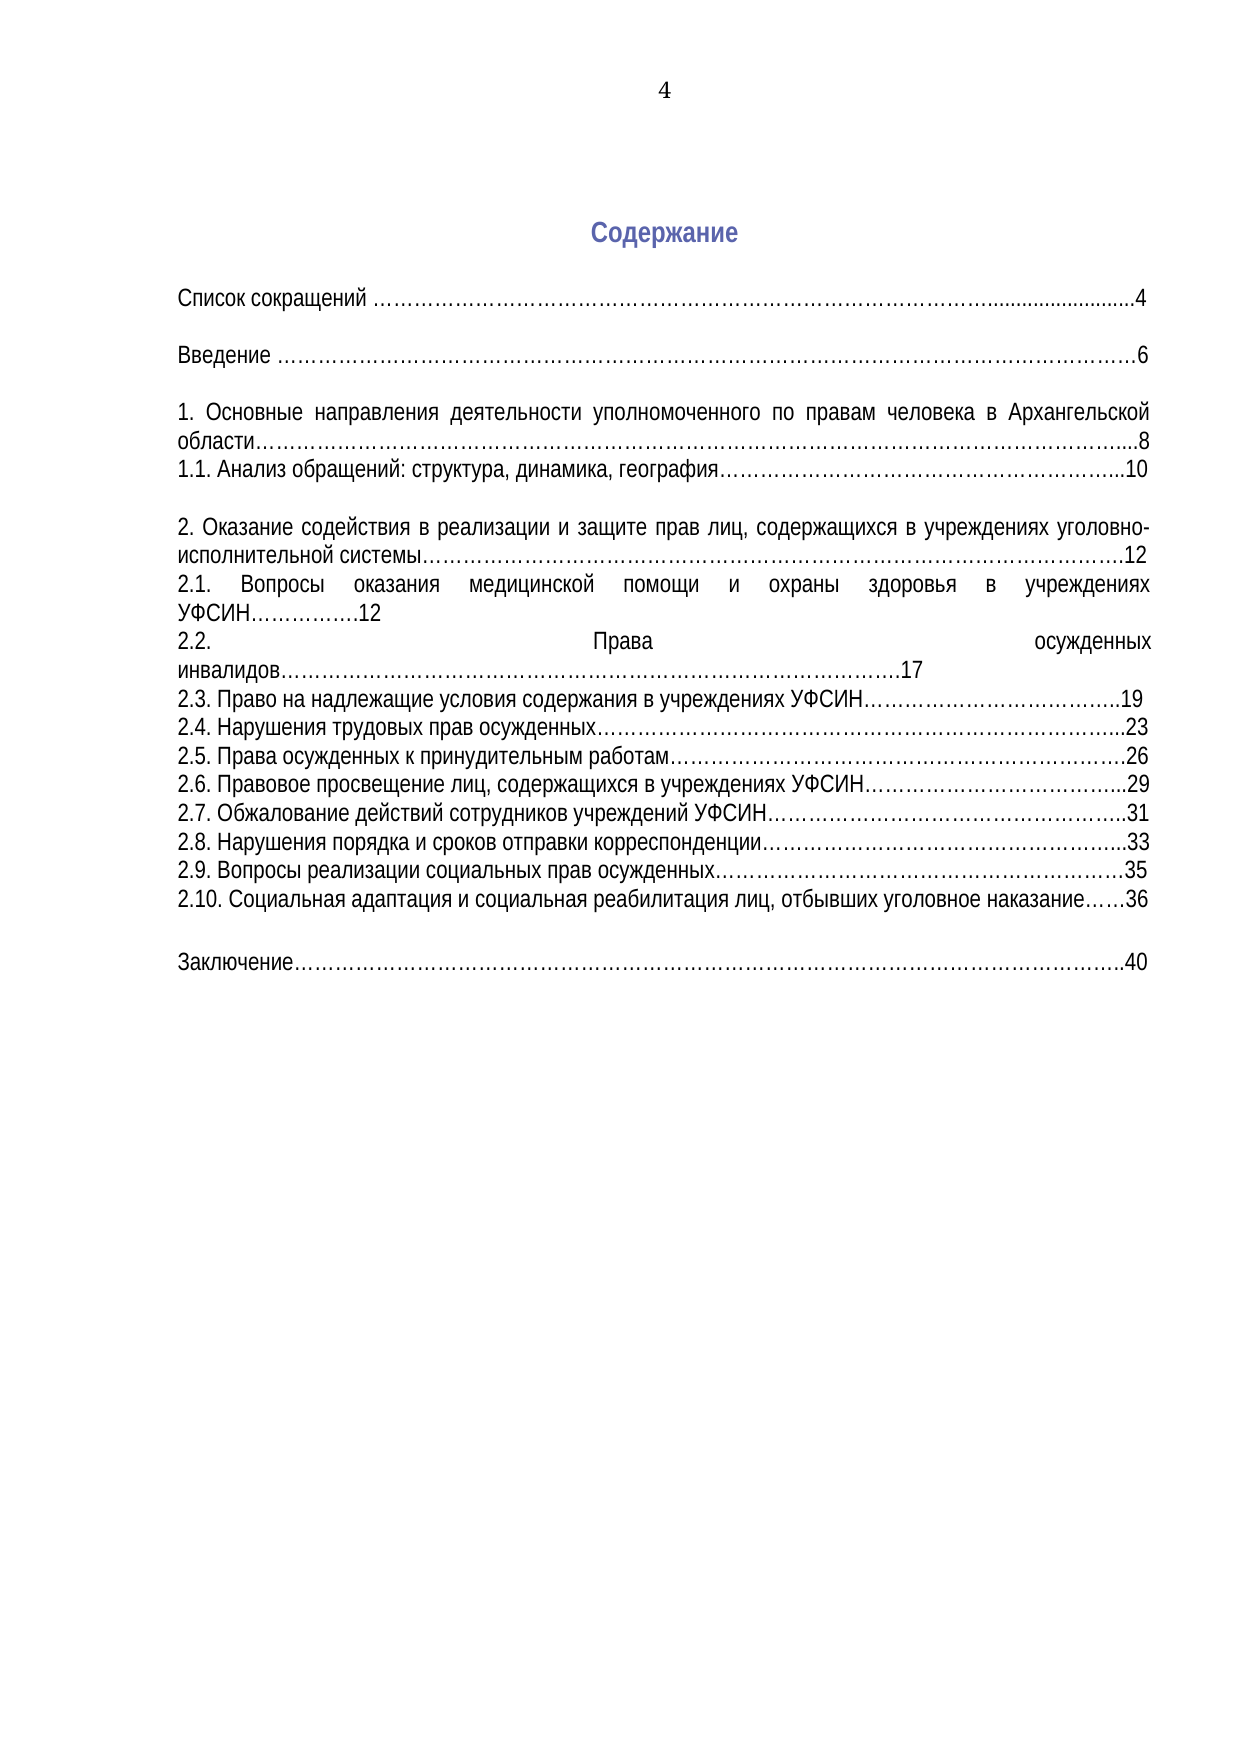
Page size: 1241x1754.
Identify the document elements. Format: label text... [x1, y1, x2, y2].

text 2.10. Социальная адаптация и социальная реабилитация лиц, отбывших уголовное наказание……36 [177, 884, 1152, 913]
text 1. Основные направления деятельности уполномоченного по правам человека в Архангельской области………………………………………………………………………………………………………………....8 [177, 397, 1152, 454]
text Содержание [177, 216, 1152, 249]
text Заключение…………………………………………………………………………………………………………..40 [177, 947, 1152, 975]
text 2.5. Права осужденных к принудительным работам………………………………………………………….26 [177, 741, 1152, 769]
text 2.8. Нарушения порядка и сроков отправки корреспонденции……………………………………………...33 [177, 827, 1152, 855]
text 2.4. Нарушения трудовых прав осужденных…………………………………………………………………...23 [177, 712, 1152, 741]
text 2.7. Обжалование действий сотрудников учреждений УФСИН……………………………………………..31 [177, 798, 1152, 827]
text 1.1. Анализ обращений: структура, динамика, география…………………………………………………...10 [177, 454, 1152, 483]
text 2.1. Вопросы оказания медицинской помощи и охраны здоровья в учреждениях УФСИН…………….12 [177, 569, 1152, 626]
text 2.6. Правовое просвещение лиц, содержащихся в учреждениях УФСИН………………………………...29 [177, 769, 1152, 798]
text 2.9. Вопросы реализации социальных прав осужденных……………………………………………………35 [177, 855, 1152, 884]
text Список сокращений ………………………………………………………………………………..........................4 [177, 282, 1152, 311]
text 2.3. Право на надлежащие условия содержания в учреждениях УФСИН………………………………..19 [177, 683, 1152, 712]
text 2.2. Права осужденных инвалидов……………………………………………………………………………….17 [177, 626, 1152, 683]
text Введение ………………………………………………………………………………………………………………6 [177, 340, 1152, 368]
text 2. Оказание содействия в реализации и защите прав лиц, содержащихся в учреждениях уголовно-исполнительной системы………………………………………………………………………………………….12 [177, 512, 1152, 569]
